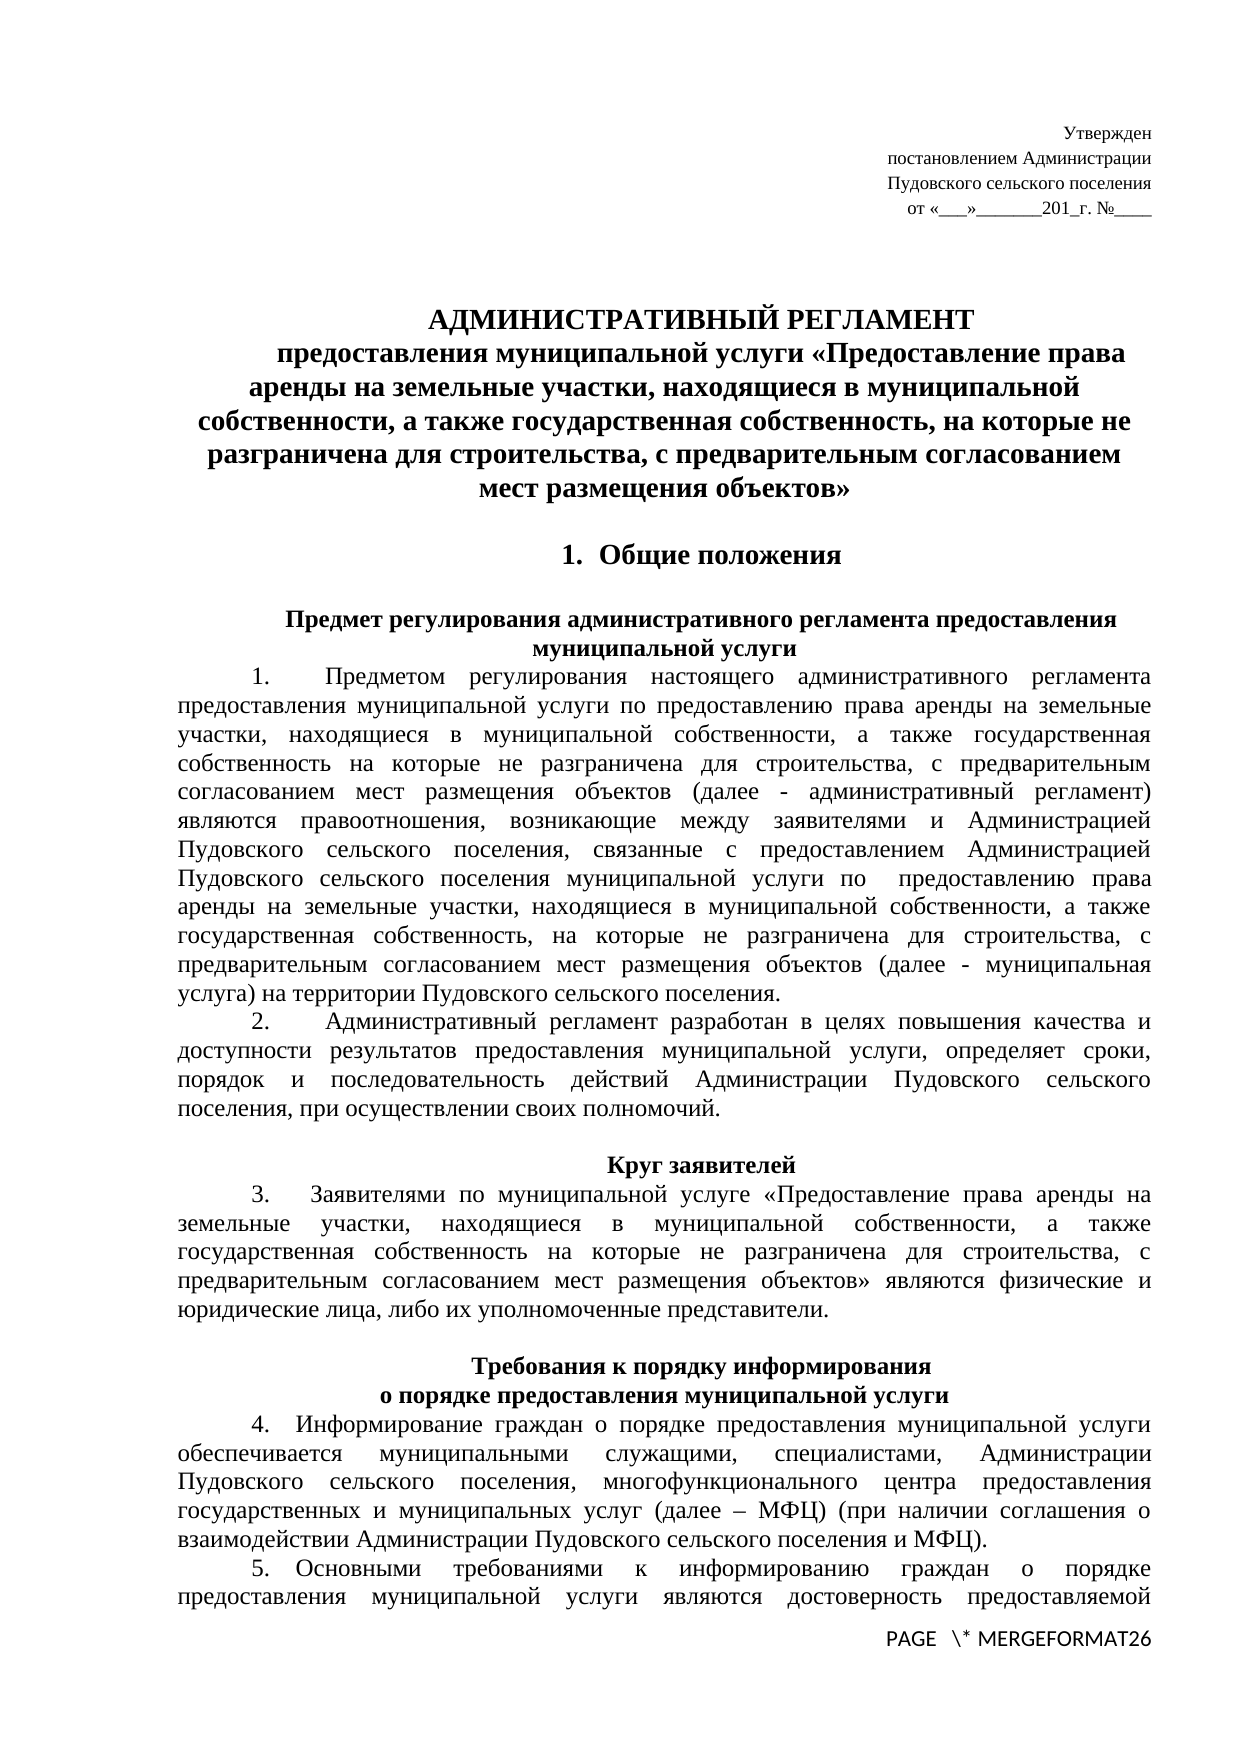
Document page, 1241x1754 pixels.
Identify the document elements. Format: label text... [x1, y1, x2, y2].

list Требования к порядку информирования о порядке предоставления муниципальной услуги [177, 1351, 1152, 1409]
text АДМИНИСТРАТИВНЫЙ РЕГЛАМЕНТ [177, 302, 1152, 336]
list Административный регламент разработан в целях повышения качества и доступности результатов предоставления муниципальной услуги, определяет сроки, порядок и последовательность действий Администрации Пудовского сельского поселения, при осуществлении своих полномочий. [177, 1006, 1152, 1121]
text Утвержден постановлением Администрации Пудовского сельского поселения от «___»_______201_г. №____ [177, 118, 1152, 218]
list Информирование граждан о порядке предоставления муниципальной услуги обеспечивается муниципальными служащими, специалистами, Администрации Пудовского сельского поселения, многофункционального центра предоставления государственных и муниципальных услуг (далее – МФЦ) (при наличии соглашения о взаимодействии Администрации Пудовского сельского поселения и МФЦ). [177, 1409, 1152, 1553]
list Общие положения [251, 537, 1152, 570]
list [177, 1553, 1152, 1610]
list Предметом регулирования настоящего административного регламента предоставления муниципальной услуги по предоставлению права аренды на земельные участки, находящиеся в муниципальной собственности, а также государственная собственность на которые не разграничена для строительства, с предварительным согласованием мест размещения объектов (далее - административный регламент) являются правоотношения, возникающие между заявителями и Администрацией Пудовского сельского поселения, связанные с предоставлением Администрацией Пудовского сельского поселения муниципальной услуги по предоставлению права аренды на земельные участки, находящиеся в муниципальной собственности, а также государственная собственность, на которые не разграничена для строительства, с предварительным согласованием мест размещения объектов (далее - муниципальная услуга) на территории Пудовского сельского поселения. [177, 661, 1152, 1006]
list Заявителями по муниципальной услуге «Предоставление права аренды на земельные участки, находящиеся в муниципальной собственности, а также государственная собственность на которые не разграничена для строительства, с предварительным согласованием мест размещения объектов» являются физические и юридические лица, либо их уполномоченные представители. [177, 1179, 1152, 1323]
list Круг заявителей [177, 1150, 1152, 1179]
text Предмет регулирования административного регламента предоставления муниципальной услуги [177, 604, 1152, 661]
text предоставления муниципальной услуги «Предоставление права аренды на земельные участки, находящиеся в муниципальной собственности, а также государственная собственность, на которые не разграничена для строительства, с предварительным согласованием мест размещения объектов» [177, 336, 1152, 503]
